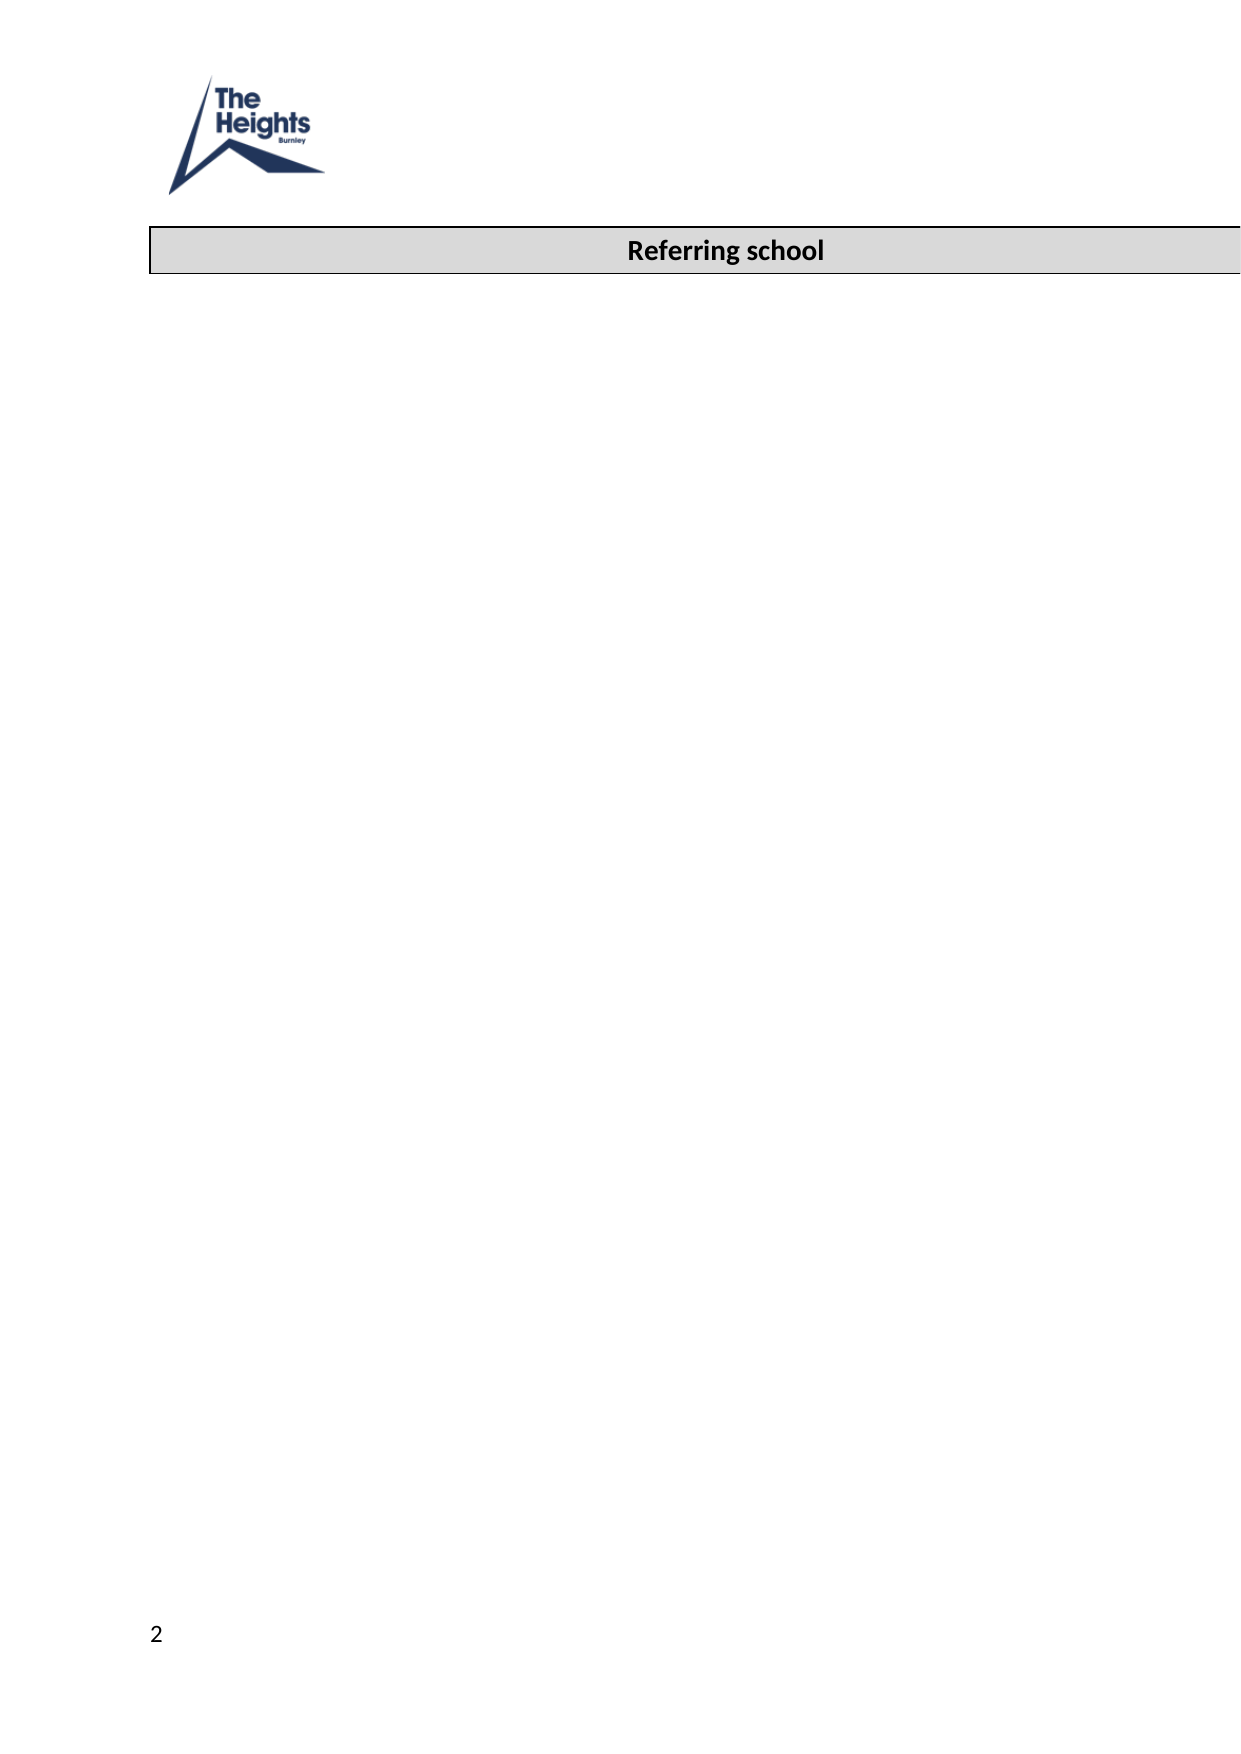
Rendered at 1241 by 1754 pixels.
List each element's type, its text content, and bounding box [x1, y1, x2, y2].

table_header Referring school [151, 228, 1240, 273]
